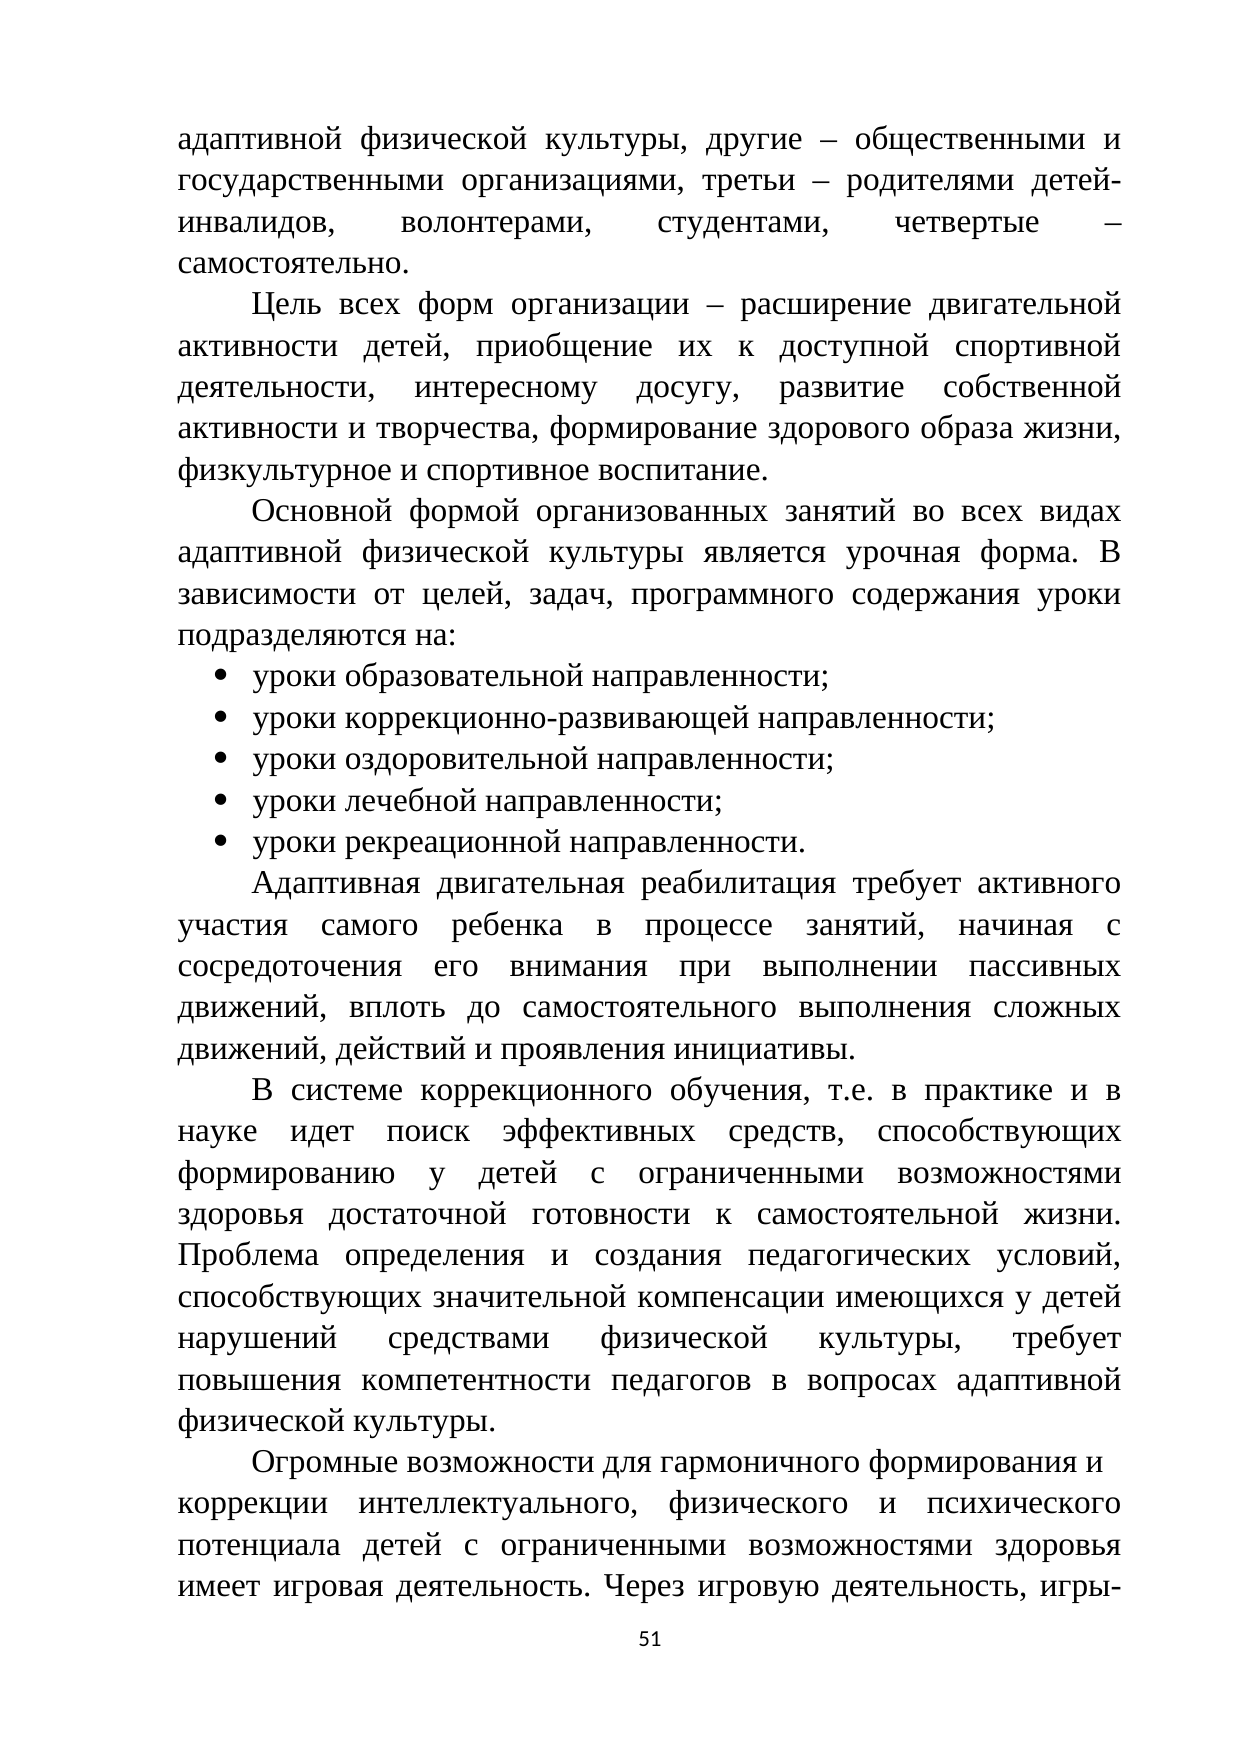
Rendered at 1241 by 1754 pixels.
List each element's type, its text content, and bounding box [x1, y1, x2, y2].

list уроки оздоровительной направленности; [215, 738, 1122, 777]
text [177, 1483, 1122, 1604]
list уроки лечебной направленности; [215, 780, 1122, 818]
list уроки образовательной направленности; [215, 656, 1122, 694]
text В системе коррекционного обучения, т.е. в практике и в науке идет поиск эффективных средств, способствующих формированию у детей с ограниченными возможностями здоровья достаточной готовности к самостоятельной жизни. Проблема определения и создания педагогических условий, способствующих значительной компенсации имеющихся у детей нарушений средствами физической культуры, требует повышения компетентности педагогов в вопросах адаптивной физической культуры. [177, 1069, 1122, 1438]
text Огромные возможности для гармоничного формирования и [177, 1441, 1122, 1480]
list уроки коррекционно-развивающей направленности; [215, 697, 1122, 735]
text Цель всех форм организации – расширение двигательной активности детей, приобщение их к доступной спортивной деятельности, интересному досугу, развитие собственной активности и творчества, формирование здорового образа жизни, физкультурное и спортивное воспитание. [177, 283, 1122, 487]
list уроки рекреационной направленности. [215, 821, 1122, 859]
text Основной формой организованных занятий во всех видах адаптивной физической культуры является урочная форма. В зависимости от целей, задач, программного содержания уроки подразделяются на: [177, 490, 1122, 653]
text Адаптивная двигательная реабилитация требует активного участия самого ребенка в процессе занятий, начиная с сосредоточения его внимания при выполнении пассивных движений, вплоть до самостоятельного выполнения сложных движений, действий и проявления инициативы. [177, 862, 1122, 1066]
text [177, 118, 1122, 281]
